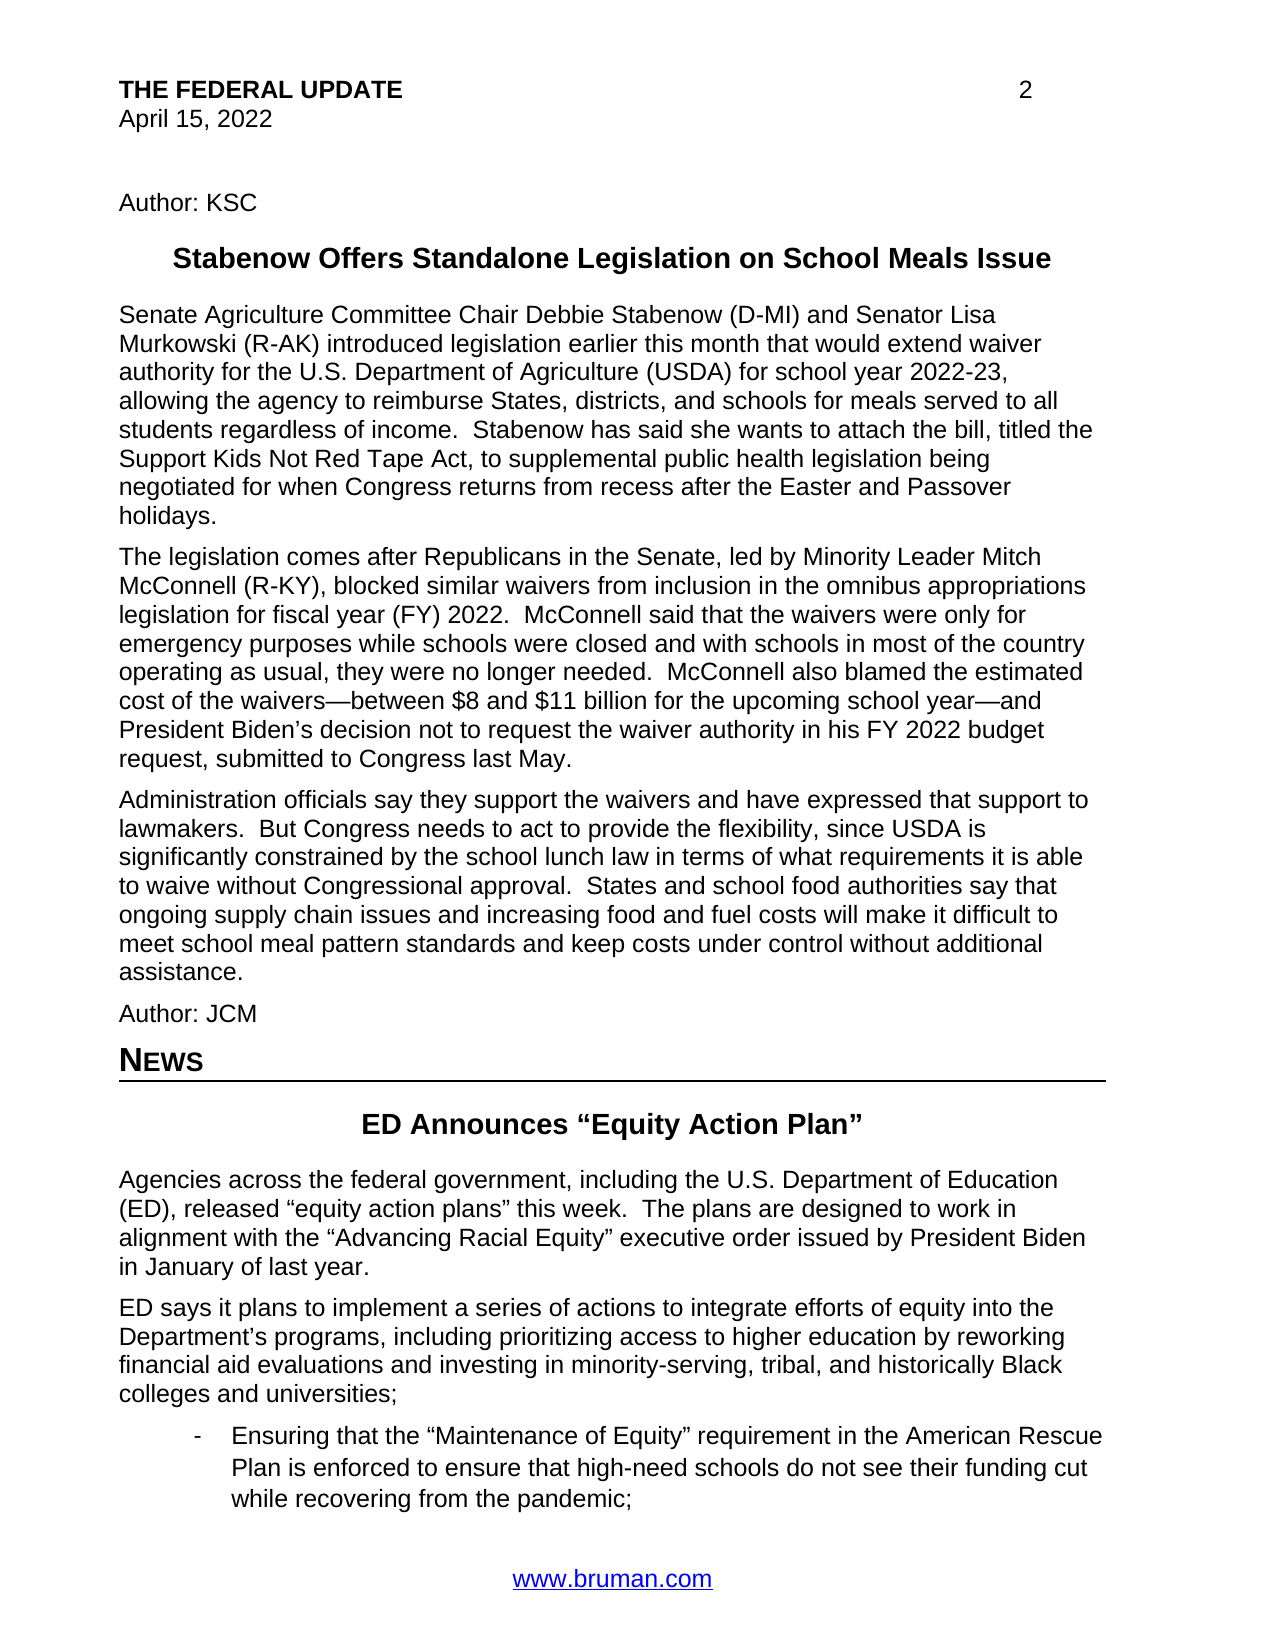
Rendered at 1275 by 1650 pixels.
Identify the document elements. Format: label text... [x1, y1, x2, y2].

subtitle News [118, 1040, 1106, 1082]
list Ensuring that the “Maintenance of Equity” requirement in the American Rescue Plan is enforced to ensure that high-need schools do not see their funding cut while recovering from the pandemic; [193, 1420, 1106, 1513]
text Senate Agriculture Committee Chair Debbie Stabenow (D-MI) and Senator Lisa Murkowski (R-AK) introduced legislation earlier this month that would extend waiver authority for the U.S. Department of Agriculture (USDA) for school year 2022-23, allowing the agency to reimburse States, districts, and schools for meals served to all students regardless of income. Stabenow has said she wants to attach the bill, titled the Support Kids Not Red Tape Act, to supplemental public health legislation being negotiated for when Congress returns from recess after the Easter and Passover holidays. [118, 300, 1106, 530]
subtitle Stabenow Offers Standalone Legislation on School Meals Issue [118, 241, 1106, 275]
subtitle ED Announces “Equity Action Plan” [118, 1107, 1106, 1140]
text Administration officials say they support the waivers and have expressed that support to lawmakers. But Congress needs to act to provide the flexibility, since USDA is significantly constrained by the school lunch law in terms of what requirements it is able to waive without Congressional approval. States and school food authorities say that ongoing supply chain issues and increasing food and fuel costs will make it difficult to meet school meal pattern standards and keep costs under control without additional assistance. [118, 785, 1106, 986]
text Author: JCM [118, 998, 1106, 1027]
text ED says it plans to implement a series of actions to integrate efforts of equity into the Department’s programs, including prioritizing access to higher education by reworking financial aid evaluations and investing in minority-serving, tribal, and historically Black colleges and universities; [118, 1293, 1106, 1408]
text Author: KSC [118, 187, 1106, 216]
text Agencies across the federal government, including the U.S. Department of Education (ED), released “equity action plans” this week. The plans are designed to work in alignment with the “Advancing Racial Equity” executive order issued by President Biden in January of last year. [118, 1165, 1106, 1280]
text The legislation comes after Republicans in the Senate, led by Minority Leader Mitch McConnell (R-KY), blocked similar waivers from inclusion in the omnibus appropriations legislation for fiscal year (FY) 2022. McConnell said that the waivers were only for emergency purposes while schools were closed and with schools in most of the country operating as usual, they were no longer needed. McConnell also blamed the estimated cost of the waivers—between $8 and $11 billion for the upcoming school year—and President Biden’s decision not to request the waiver authority in his FY 2022 budget request, submitted to Congress last May. [118, 542, 1106, 772]
